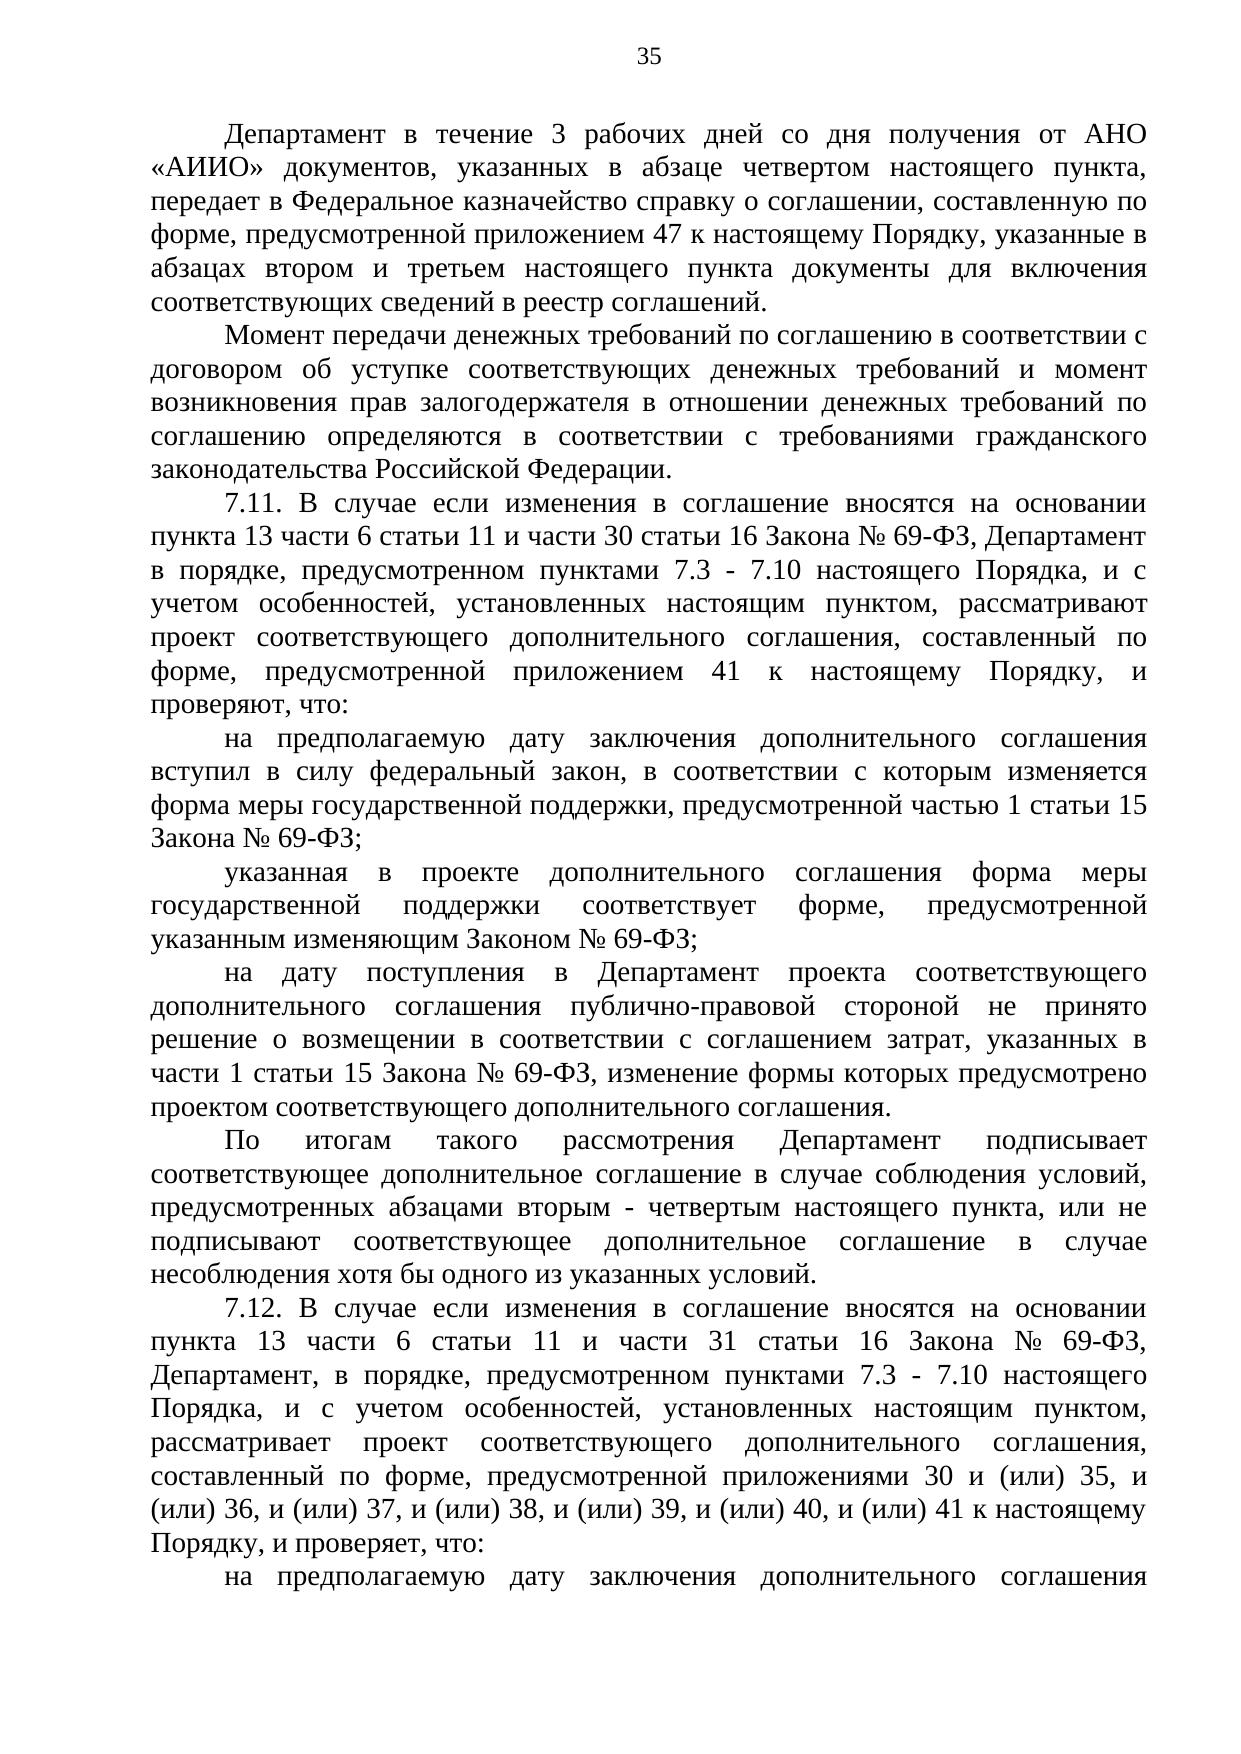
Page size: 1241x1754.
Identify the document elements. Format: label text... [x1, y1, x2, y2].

text 7.12. В случае если изменения в соглашение вносятся на основании пункта 13 части 6 статьи 11 и части 31 статьи 16 Закона № 69-ФЗ, Департамент, в порядке, предусмотренном пунктами 7.3 - 7.10 настоящего Порядка, и с учетом особенностей, установленных настоящим пунктом, рассматривает проект соответствующего дополнительного соглашения, составленный по форме, предусмотренной приложениями 30 и (или) 35, и (или) 36, и (или) 37, и (или) 38, и (или) 39, и (или) 40, и (или) 41 к настоящему Порядку, и проверяет, что: [150, 1290, 1148, 1558]
text Момент передачи денежных требований по соглашению в соответствии с договором об уступке соответствующих денежных требований и момент возникновения прав залогодержателя в отношении денежных требований по соглашению определяются в соответствии с требованиями гражданского законодательства Российской Федерации. [150, 317, 1148, 485]
text на дату поступления в Департамент проекта соответствующего дополнительного соглашения публично-правовой стороной не принято решение о возмещении в соответствии с соглашением затрат, указанных в части 1 статьи 15 Закона № 69-ФЗ, изменение формы которых предусмотрено проектом соответствующего дополнительного соглашения. [150, 954, 1148, 1122]
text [150, 1558, 1148, 1592]
text По итогам такого рассмотрения Департамент подписывает соответствующее дополнительное соглашение в случае соблюдения условий, предусмотренных абзацами вторым - четвертым настоящего пункта, или не подписывают соответствующее дополнительное соглашение в случае несоблюдения хотя бы одного из указанных условий. [150, 1122, 1148, 1290]
text указанная в проекте дополнительного соглашения форма меры государственной поддержки соответствует форме, предусмотренной указанным изменяющим Законом № 69-ФЗ; [150, 854, 1148, 954]
text 7.11. В случае если изменения в соглашение вносятся на основании пункта 13 части 6 статьи 11 и части 30 статьи 16 Закона № 69-ФЗ, Департамент в порядке, предусмотренном пунктами 7.3 - 7.10 настоящего Порядка, и с учетом особенностей, установленных настоящим пунктом, рассматривают проект соответствующего дополнительного соглашения, составленный по форме, предусмотренной приложением 41 к настоящему Порядку, и проверяют, что: [150, 485, 1148, 720]
text Департамент в течение 3 рабочих дней со дня получения от АНО «АИИО» документов, указанных в абзаце четвертом настоящего пункта, передает в Федеральное казначейство справку о соглашении, составленную по форме, предусмотренной приложением 47 к настоящему Порядку, указанные в абзацах втором и третьем настоящего пункта документы для включения соответствующих сведений в реестр соглашений. [150, 116, 1148, 317]
text на предполагаемую дату заключения дополнительного соглашения вступил в силу федеральный закон, в соответствии с которым изменяется форма меры государственной поддержки, предусмотренной частью 1 статьи 15 Закона № 69-ФЗ; [150, 720, 1148, 854]
